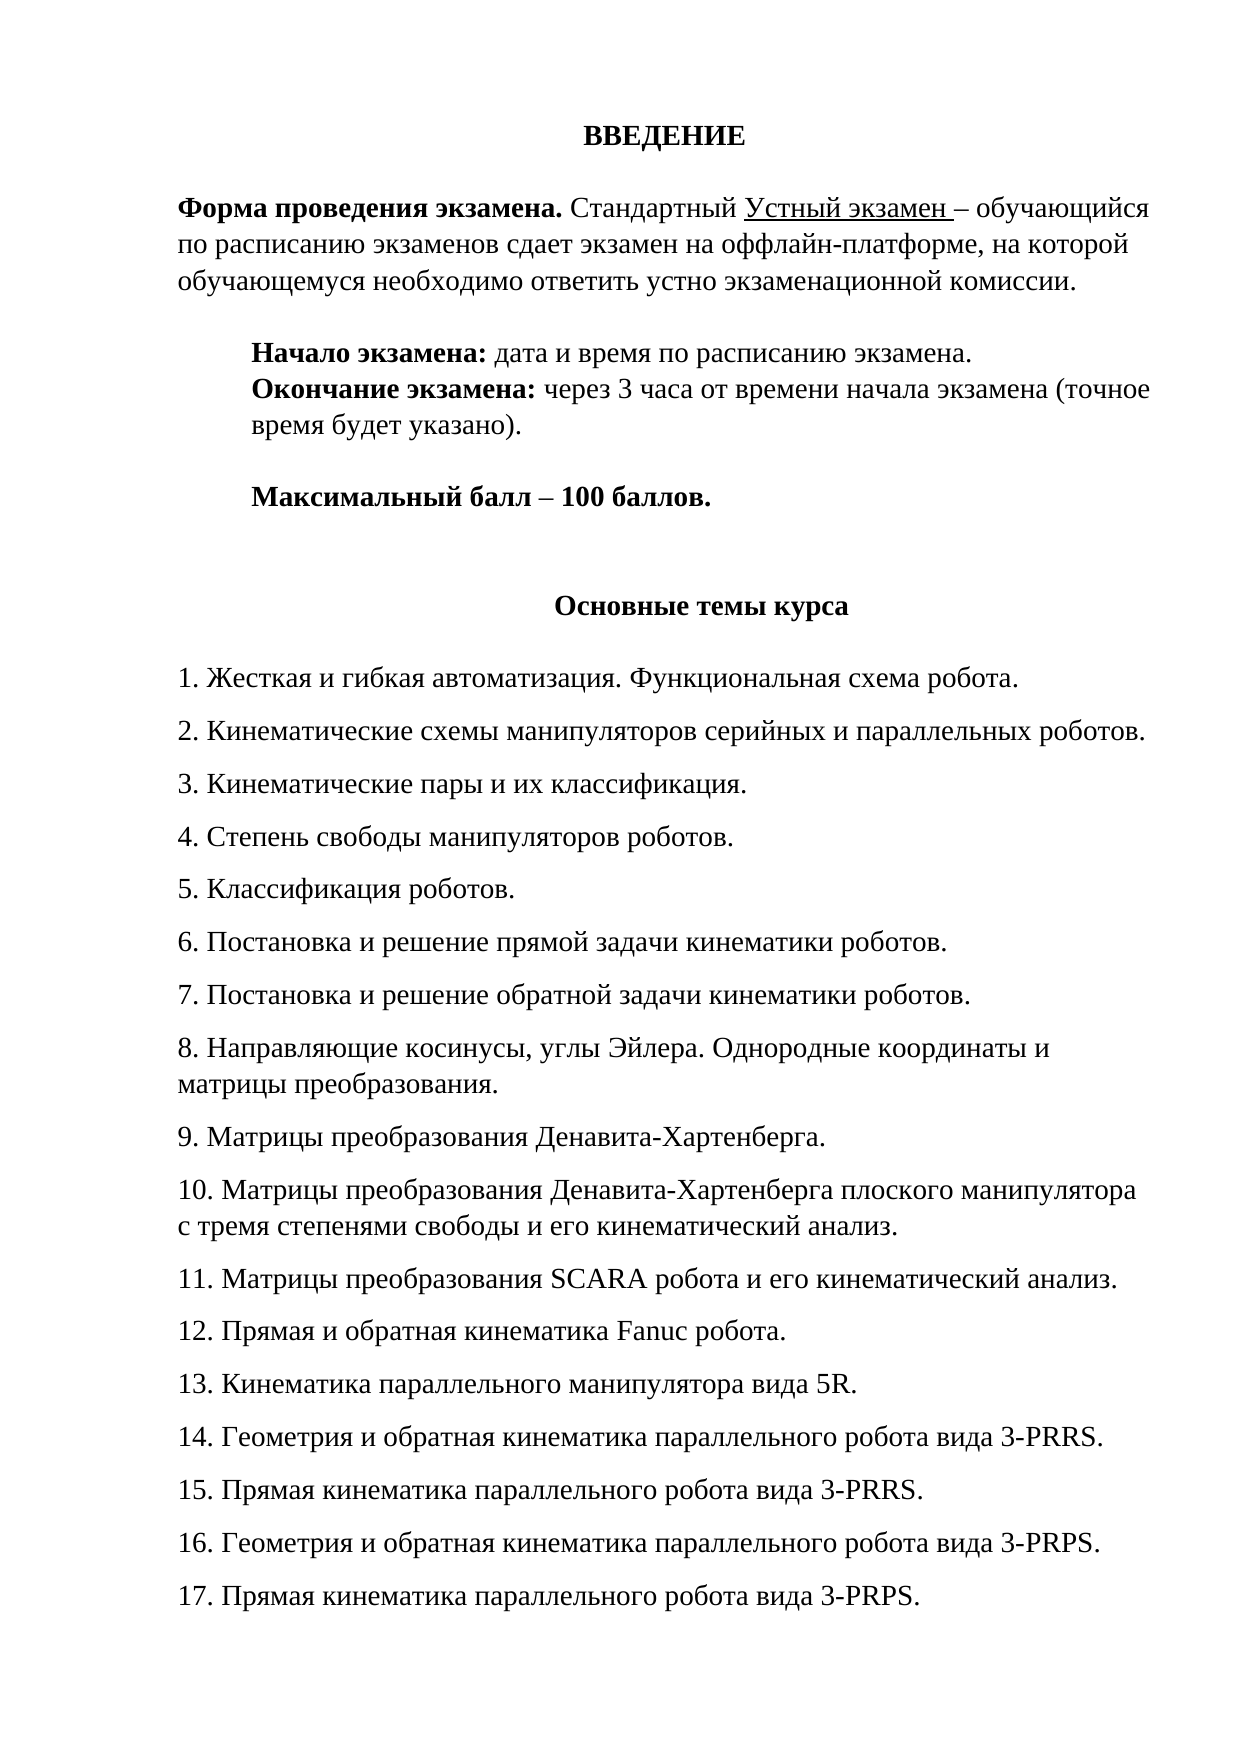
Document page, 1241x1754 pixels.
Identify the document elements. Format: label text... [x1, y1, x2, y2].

text Форма проведения экзамена. Стандартный Устный экзамен – обучающийся по расписанию экзаменов сдает экзамен на оффлайн-платформе, на которой обучающемуся необходимо ответить устно экзаменационной комиссии. [177, 190, 1152, 296]
text 15. Прямая кинематика параллельного робота вида 3-PRRS. [177, 1472, 1152, 1506]
text 1. Жесткая и гибкая автоматизация. Функциональная схема робота. [177, 660, 1152, 694]
text 2. Кинематические схемы манипуляторов серийных и параллельных роботов. [177, 713, 1152, 747]
text 14. Геометрия и обратная кинематика параллельного робота вида 3-PRRS. [177, 1419, 1152, 1453]
text 4. Степень свободы манипуляторов роботов. [177, 819, 1152, 852]
text Окончание экзамена: через 3 часа от времени начала экзамена (точное [177, 371, 1152, 405]
text время будет указано). [177, 407, 1152, 441]
text Начало экзамена: дата и время по расписанию экзамена. [177, 335, 1152, 368]
text 3. Кинематические пары и их классификация. [177, 766, 1152, 799]
text 10. Матрицы преобразования Денавита-Хартенберга плоского манипулятора с тремя степенями свободы и его кинематический анализ. [177, 1172, 1152, 1241]
text 8. Направляющие косинусы, углы Эйлера. Однородные координаты и матрицы преобразования. [177, 1030, 1152, 1100]
text 5. Классификация роботов. [177, 872, 1152, 905]
text 13. Кинематика параллельного манипулятора вида 5R. [177, 1366, 1152, 1400]
text ВВЕДЕНИЕ [177, 118, 1152, 152]
text Максимальный балл – 100 баллов. [177, 479, 1152, 513]
text 7. Постановка и решение обратной задачи кинематики роботов. [177, 977, 1152, 1011]
text 12. Прямая и обратная кинематика Fanuc робота. [177, 1313, 1152, 1347]
text 17. Прямая кинематика параллельного робота вида 3-PRPS. [177, 1578, 1152, 1611]
text 6. Постановка и решение прямой задачи кинематики роботов. [177, 924, 1152, 958]
text Основные темы курса [177, 588, 1152, 622]
text 16. Геометрия и обратная кинематика параллельного робота вида 3-PRPS. [177, 1525, 1152, 1558]
text 11. Матрицы преобразования SCARA робота и его кинематический анализ. [177, 1261, 1152, 1294]
text 9. Матрицы преобразования Денавита-Хартенберга. [177, 1119, 1152, 1152]
